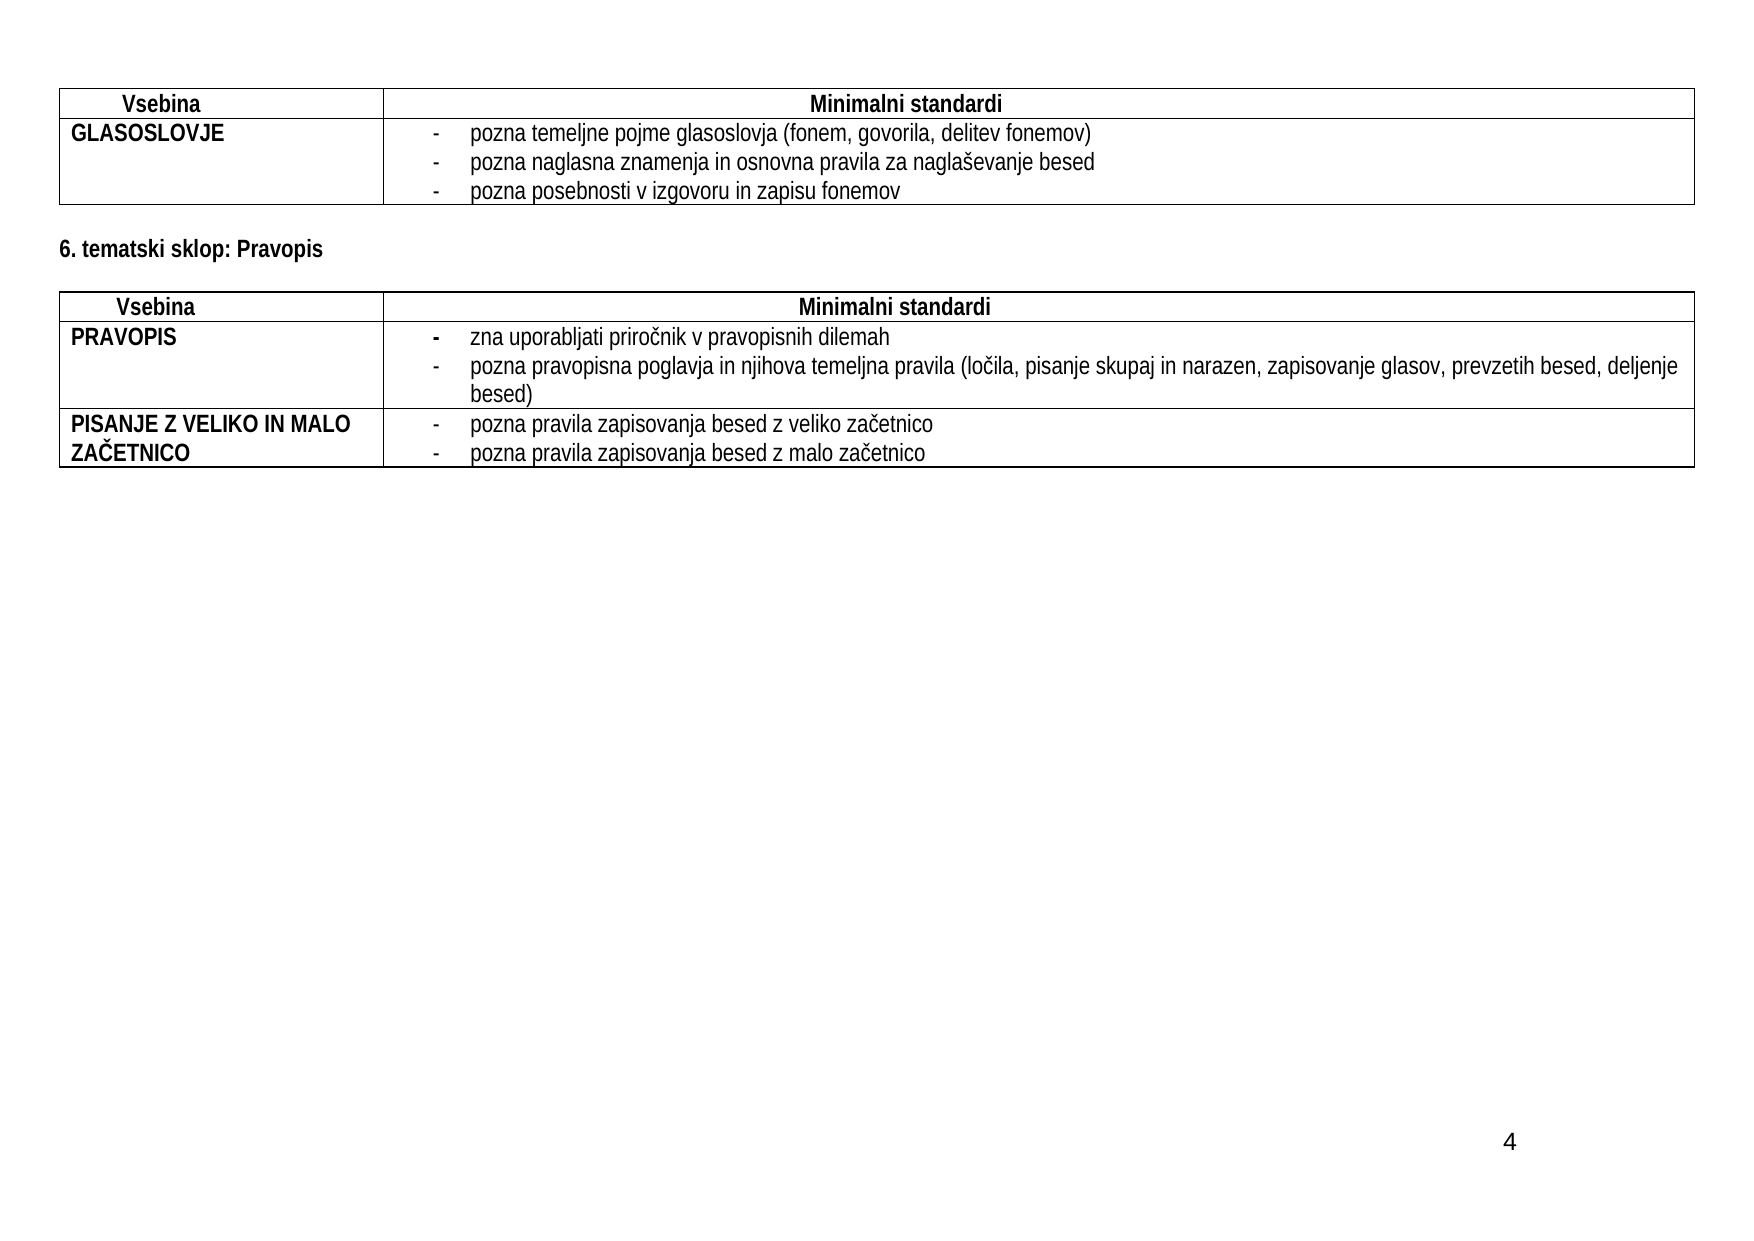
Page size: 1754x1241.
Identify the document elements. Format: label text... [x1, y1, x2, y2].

table_cell zna uporabljati priročnik v pravopisnih dilemah pozna pravopisna poglavja in njihova temeljna pravila (ločila, pisanje skupaj in narazen, zapisovanje glasov, prevzetih besed, deljenje besed) [384, 322, 1694, 408]
table_header Minimalni standardi [384, 89, 1694, 117]
table_cell GLASOSLOVJE [60, 119, 383, 204]
table_header Vsebina [60, 293, 383, 321]
table_cell pozna temeljne pojme glasoslovja (fonem, govorila, delitev fonemov) pozna naglasna znamenja in osnovna pravila za naglaševanje besed pozna posebnosti v izgovoru in zapisu fonemov [384, 119, 1694, 204]
table_cell PISANJE Z VELIKO IN MALO ZAČETNICO [60, 409, 383, 466]
table_cell pozna pravila zapisovanja besed z veliko začetnico pozna pravila zapisovanja besed z malo začetnico [384, 409, 1694, 466]
table_header Vsebina [60, 89, 383, 117]
text 6. tematski sklop: Pravopis [59, 234, 1695, 263]
table_cell PRAVOPIS [60, 322, 383, 408]
table_header Minimalni standardi [384, 293, 1694, 321]
